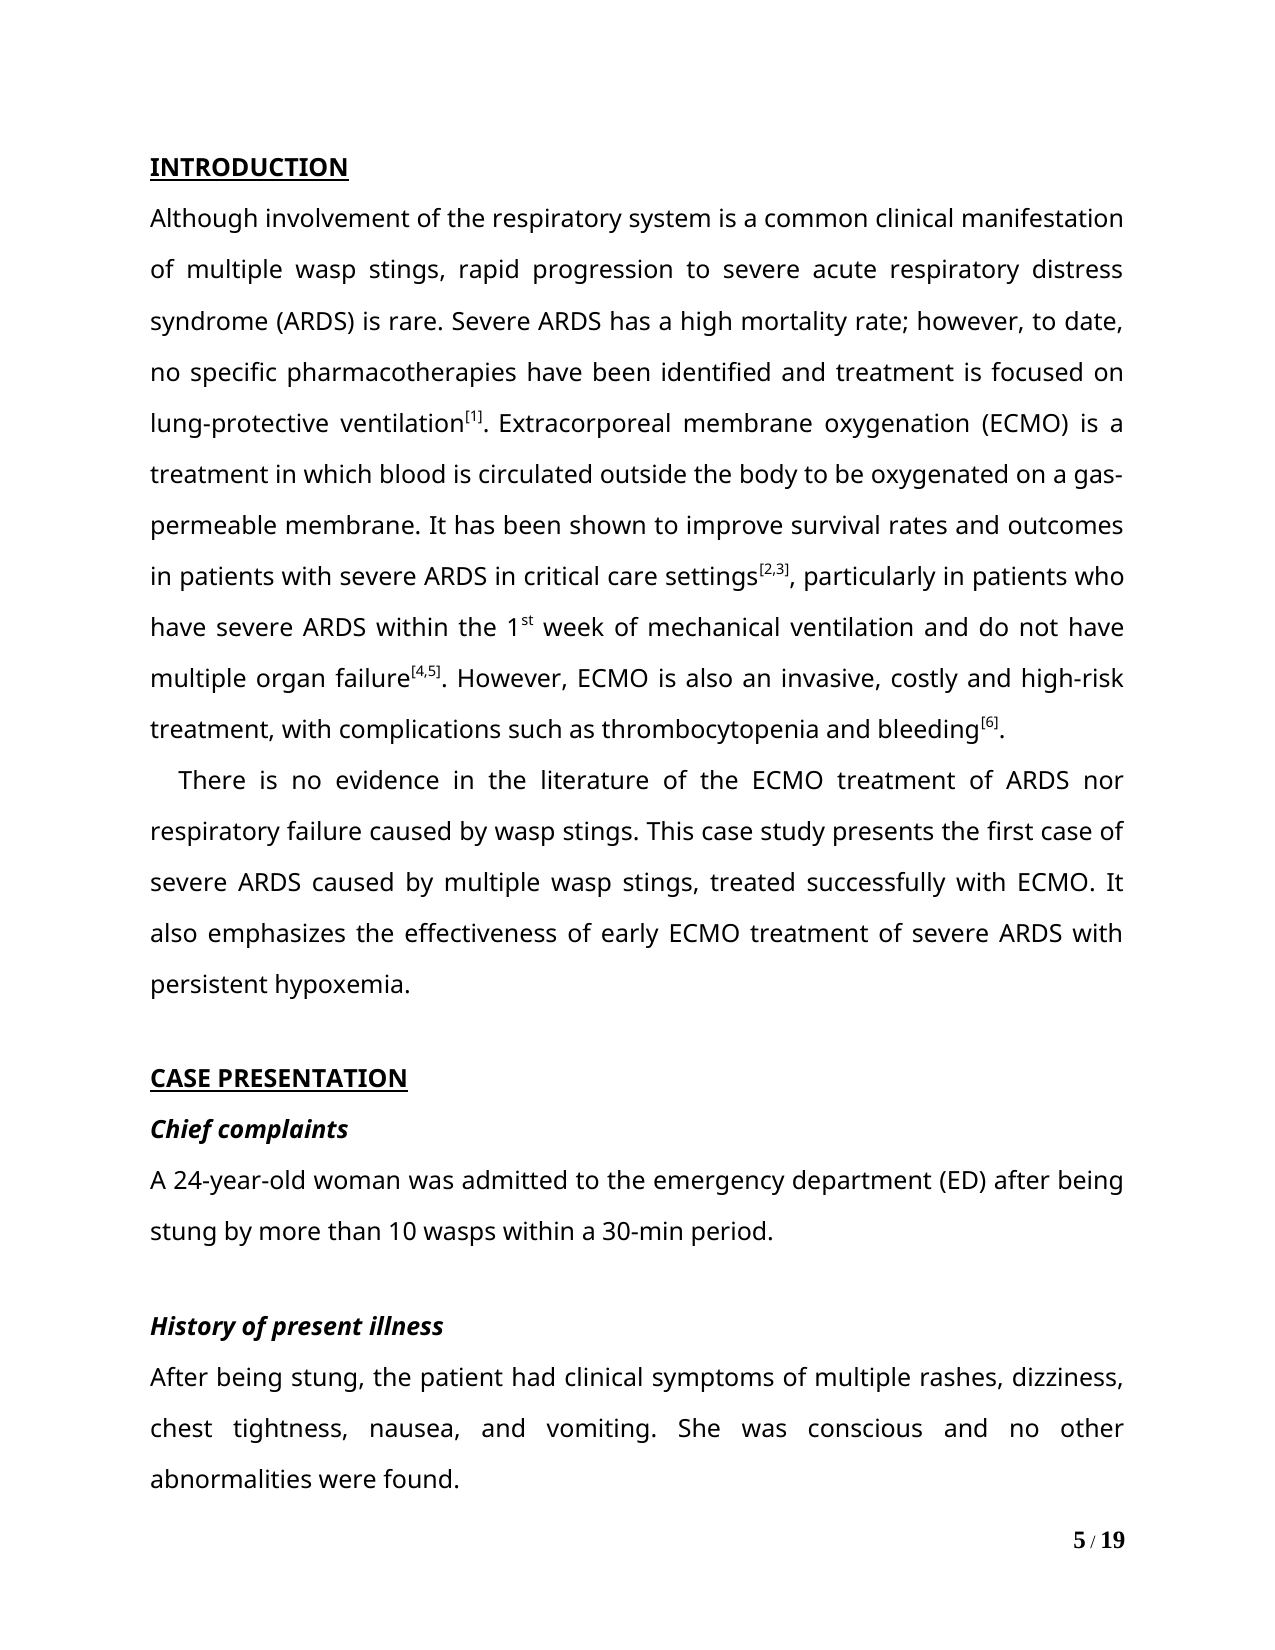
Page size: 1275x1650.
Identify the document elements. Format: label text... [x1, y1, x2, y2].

text Although involvement of the respiratory system is a common clinical manifestation of multiple wasp stings, rapid progression to severe acute respiratory distress syndrome (ARDS) is rare. Severe ARDS has a high mortality rate; however, to date, no specific pharmacotherapies have been identified and treatment is focused on lung-protective ventilation[1]. Extracorporeal membrane oxygenation (ECMO) is a treatment in which blood is circulated outside the body to be oxygenated on a gas-permeable membrane. It has been shown to improve survival rates and outcomes in patients with severe ARDS in critical care settings[2,3], particularly in patients who have severe ARDS within the 1st week of mechanical ventilation and do not have multiple organ failure[4,5]. However, ECMO is also an invasive, costly and high-risk treatment, with complications such as thrombocytopenia and bleeding[6]. [150, 201, 1125, 746]
text A 24-year-old woman was admitted to the emergency department (ED) after being stung by more than 10 wasps within a 30-min period. [150, 1163, 1125, 1248]
text INTRODUCTION [150, 150, 1125, 184]
text After being stung, the patient had clinical symptoms of multiple rashes, dizziness, chest tightness, nausea, and vomiting. She was conscious and no other abnormalities were found. [150, 1359, 1125, 1495]
text There is no evidence in the literature of the ECMO treatment of ARDS nor respiratory failure caused by wasp stings. This case study presents the first case of severe ARDS caused by multiple wasp stings, treated successfully with ECMO. It also emphasizes the effectiveness of early ECMO treatment of severe ARDS with persistent hypoxemia. [150, 762, 1125, 1001]
text CASE PRESENTATION [150, 1061, 1125, 1095]
text Chief complaints [150, 1112, 1125, 1146]
text History of present illness [150, 1308, 1125, 1342]
